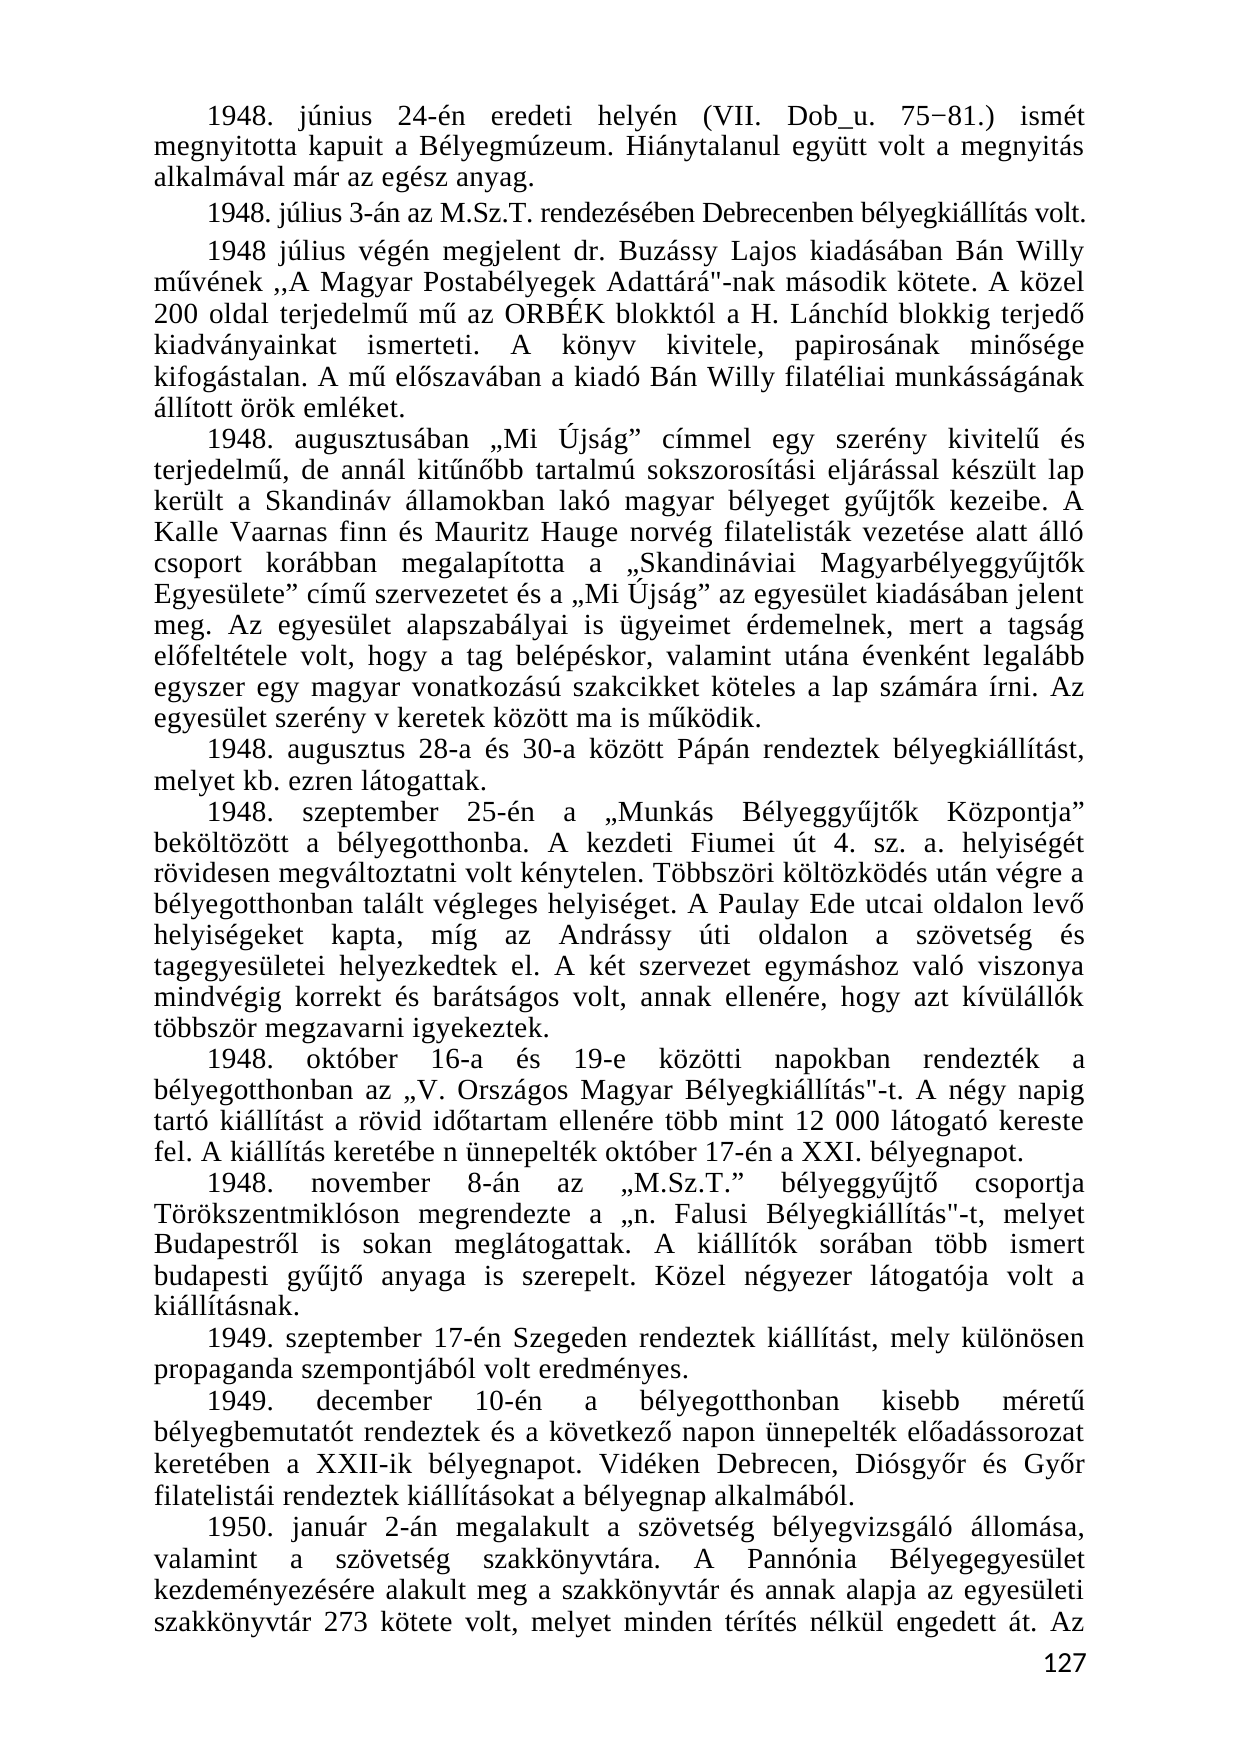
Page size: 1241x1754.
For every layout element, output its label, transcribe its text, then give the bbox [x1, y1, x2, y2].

text 1948. október 16-a és 19-e közötti napokban rendezték a bélyegotthonban az „V. Országos Magyar Bélyegkiállítás"-t. A négy napig tartó kiállítást a rövid időtartam ellenére több mint 12 000 látogató kereste fel. A kiállítás keretébe n ünnepelték október 17-én a XXI. bélyegnapot. [153, 1044, 1087, 1167]
text 1948. augusztusában „Mi Újság” címmel egy szerény kivitelű és terjedelmű, de annál kitűnőbb tartalmú sokszorosítási eljárással készült lap került a Skandináv államokban lakó magyar bélyeget gyűjtők kezeibe. A Kalle Vaarnas finn és Mauritz Hauge norvég filatelisták vezetése alatt álló csoport korábban megalapította a „Skandináviai Magyarbélyeggyűjtők Egyesülete” című szervezetet és a „Mi Újság” az egyesület kiadásában jelent meg. Az egyesület alapszabályai is ügyeimet érdemelnek, mert a tagság előfeltétele volt, hogy a tag belépéskor, valamint utána évenként legalább egyszer egy magyar vonatkozású szakcikket köteles a lap számára írni. Az egyesület szerény v keretek között ma is működik. [153, 424, 1087, 733]
text 1949. december 10-én a bélyegotthonban kisebb méretű bélyegbemutatót rendeztek és a következő napon ünnepelték előadássorozat keretében a XXII-ik bélyegnapot. Vidéken Debrecen, Diósgyőr és Győr filatelistái rendeztek kiállításokat a bélyegnap alkalmából. [153, 1385, 1087, 1511]
text 1948. augusztus 28-a és 30-a között Pápán rendeztek bélyegkiállítást, melyet kb. ezren látogattak. [153, 733, 1087, 796]
text 1948. november 8-án az „M.Sz.T.” bélyeggyűjtő csoportja Törökszentmiklóson megrendezte a „n. Falusi Bélyegkiállítás"-t, melyet Budapestről is sokan meglátogattak. A kiállítók sorában több ismert budapesti gyűjtő anyaga is szerepelt. Közel négyezer látogatója volt a kiállításnak. [153, 1167, 1087, 1322]
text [153, 1511, 1087, 1637]
text 1948. július 3-án az M.Sz.T. rendezésében Debrecenben bélyegkiállítás volt. [153, 198, 1087, 229]
text 1948. szeptember 25-én a „Munkás Bélyeggyűjtők Központja” beköltözött a bélyegotthonba. A kezdeti Fiumei út 4. sz. a. helyiségét rövidesen megváltoztatni volt kénytelen. Többszöri költözködés után végre a bélyegotthonban talált végleges helyiséget. A Paulay Ede utcai oldalon levő helyiségeket kapta, míg az Andrássy úti oldalon a szövetség és tagegyesületei helyezkedtek el. A két szervezet egymáshoz való viszonya mindvégig korrekt és barátságos volt, annak ellenére, hogy azt kívülállók többször megzavarni igyekeztek. [153, 796, 1087, 1044]
text 1949. szeptember 17-én Szegeden rendeztek kiállítást, mely különösen propaganda szempontjából volt eredményes. [153, 1322, 1087, 1385]
text 1948 július végén megjelent dr. Buzássy Lajos kiadásában Bán Willy művének ,,A Magyar Postabélyegek Adattárá"-nak második kötete. A közel 200 oldal terjedelmű mű az ORBÉK blokktól a H. Lánchíd blokkig terjedő kiadványainkat ismerteti. A könyv kivitele, papirosának minősége kifogástalan. A mű előszavában a kiadó Bán Willy filatéliai munkásságának állított örök emléket. [153, 235, 1087, 424]
text 1948. június 24-én eredeti helyén (VII. Dob_u. 75−81.) ismét megnyitotta kapuit a Bélyegmúzeum. Hiánytalanul együtt volt a megnyitás alkalmával már az egész anyag. [153, 102, 1087, 192]
